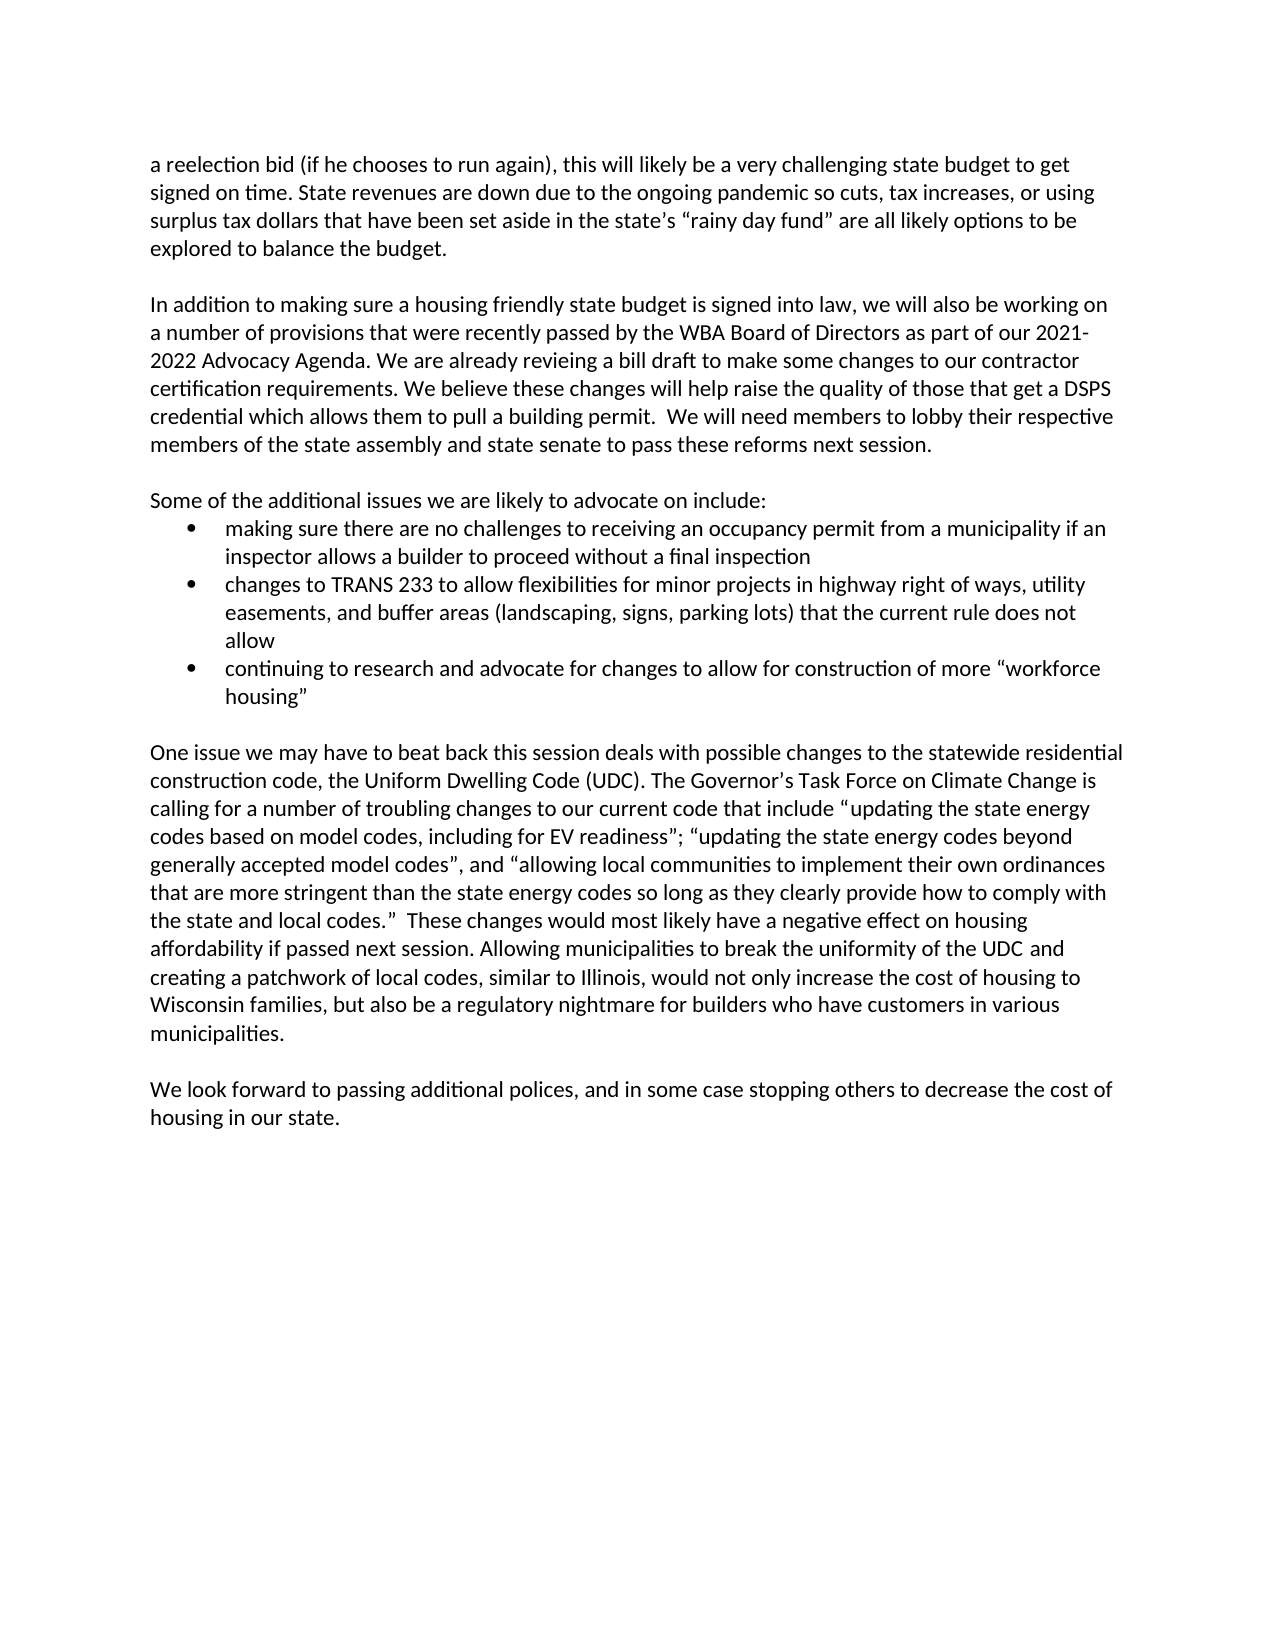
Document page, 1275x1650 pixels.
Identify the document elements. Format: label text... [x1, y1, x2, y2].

text In addition to making sure a housing friendly state budget is signed into law, we will also be working on a number of provisions that were recently passed by the WBA Board of Directors as part of our 2021-2022 Advocacy Agenda. We are already revieing a bill draft to make some changes to our contractor certification requirements. We believe these changes will help raise the quality of those that get a DSPS credential which allows them to pull a building permit. We will need members to lobby their respective members of the state assembly and state senate to pass these reforms next session. [150, 290, 1125, 458]
text Some of the additional issues we are likely to advocate on include: [150, 486, 1125, 514]
list making sure there are no challenges to receiving an occupancy permit from a municipality if an inspector allows a builder to proceed without a final inspection [187, 514, 1125, 570]
list changes to TRANS 233 to allow flexibilities for minor projects in highway right of ways, utility easements, and buffer areas (landscaping, signs, parking lots) that the current rule does not allow [187, 570, 1125, 654]
text One issue we may have to beat back this session deals with possible changes to the statewide residential construction code, the Uniform Dwelling Code (UDC). The Governor’s Task Force on Climate Change is calling for a number of troubling changes to our current code that include “updating the state energy codes based on model codes, including for EV readiness”; “updating the state energy codes beyond generally accepted model codes”, and “allowing local communities to implement their own ordinances that are more stringent than the state energy codes so long as they clearly provide how to comply with the state and local codes.” These changes would most likely have a negative effect on housing affordability if passed next session. Allowing municipalities to break the uniformity of the UDC and creating a patchwork of local codes, similar to Illinois, would not only increase the cost of housing to Wisconsin families, but also be a regulatory nightmare for builders who have customers in various municipalities. [150, 738, 1125, 1047]
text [150, 150, 1125, 262]
text We look forward to passing additional polices, and in some case stopping others to decrease the cost of housing in our state. [150, 1075, 1125, 1131]
list continuing to research and advocate for changes to allow for construction of more “workforce housing” [187, 654, 1125, 710]
